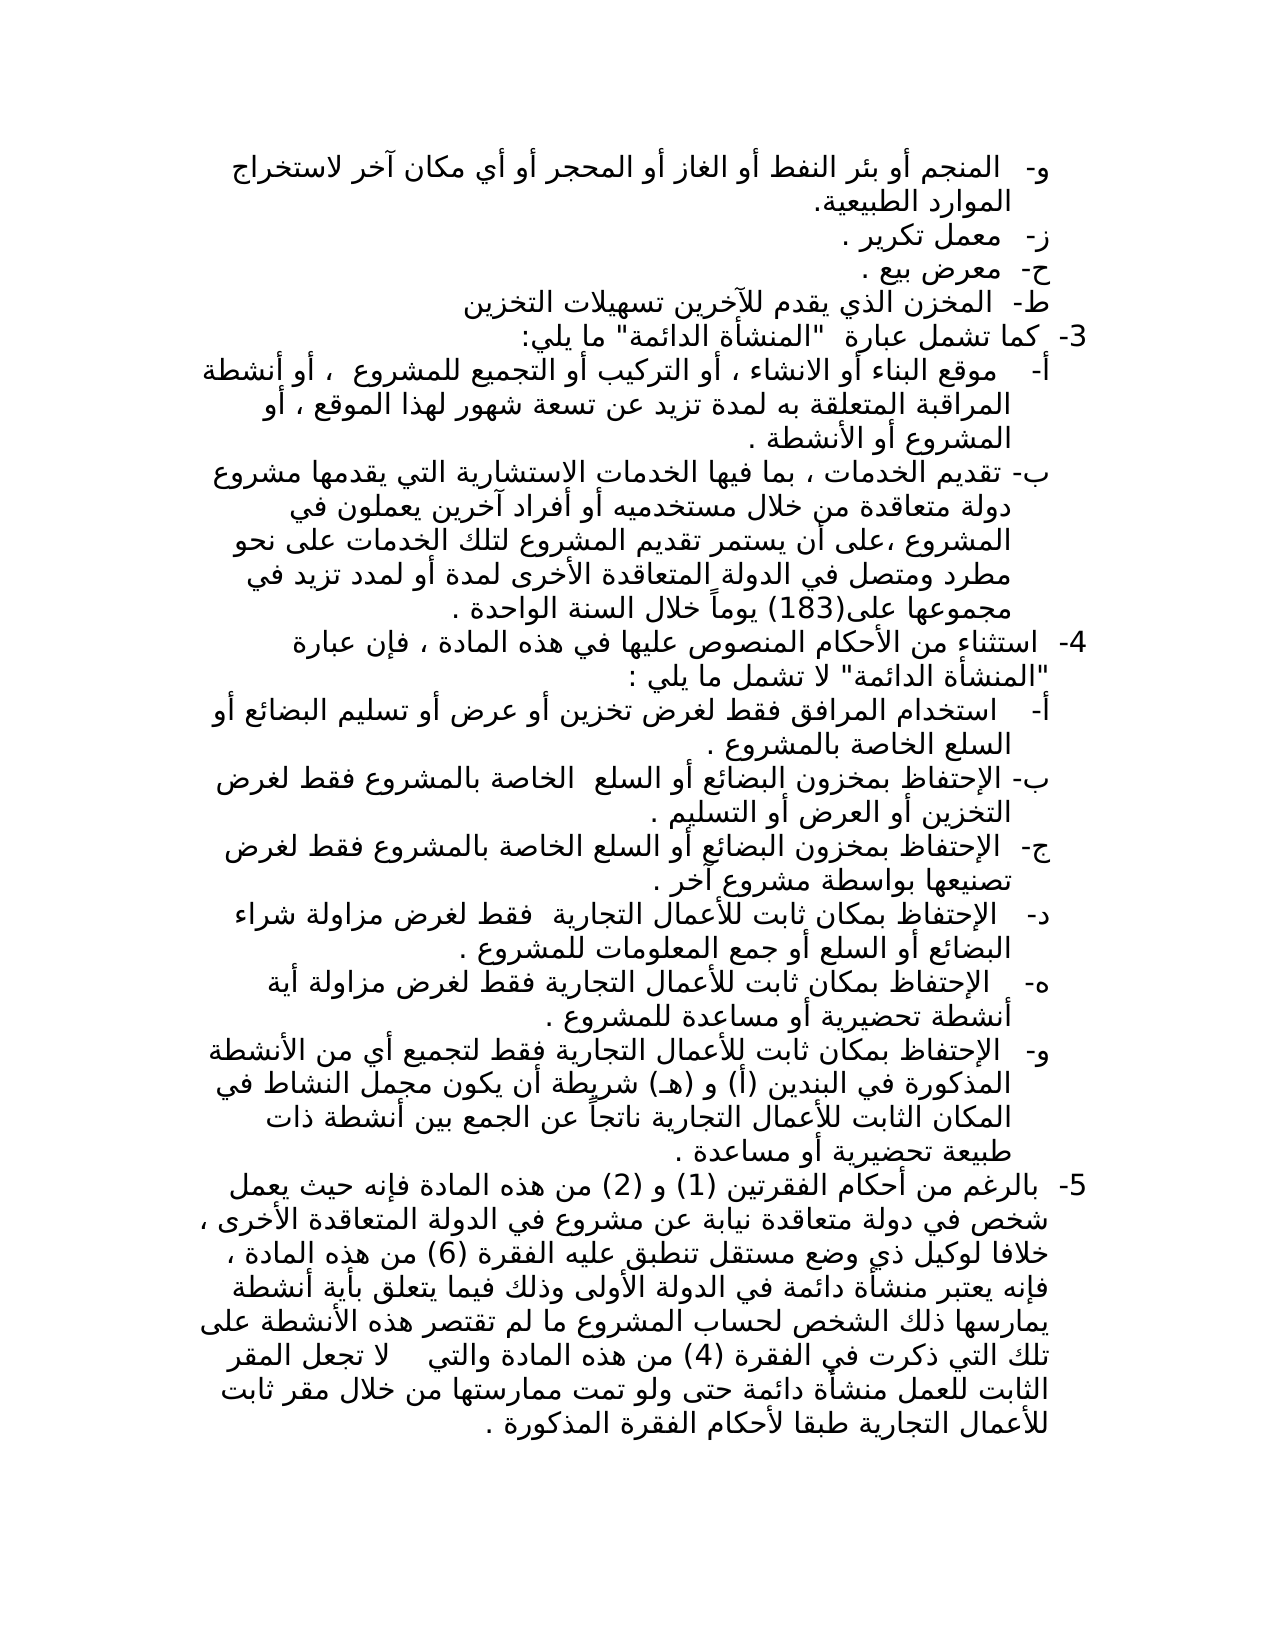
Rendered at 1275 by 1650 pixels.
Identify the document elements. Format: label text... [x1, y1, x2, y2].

text ‌ز- معمل تكرير . [187, 218, 1050, 252]
text ‌ه- الإحتفاظ بمكان ثابت للأعمال التجارية فقط لغرض مزاولة أية أنشطة تحضيرية أو مساعدة للمشروع . [187, 965, 1050, 1033]
text ‌أ- استخدام المرافق فقط لغرض تخزين أو عرض أو تسليم البضائع أو السلع الخاصة بالمشروع . [187, 693, 1050, 761]
text ‌ب- الإحتفاظ بمخزون البضائع أو السلع الخاصة بالمشروع فقط لغرض التخزين أو العرض أو التسليم . [187, 761, 1050, 829]
text ‌ج- الإحتفاظ بمخزون البضائع أو السلع الخاصة بالمشروع فقط لغرض تصنيعها بواسطة مشروع آخر . [187, 829, 1050, 897]
text 5- بالرغم من أحكام الفقرتين (1) و (2) من هذه المادة فإنه حيث يعمل شخص في دولة متعاقدة نيابة عن مشروع في الدولة المتعاقدة الأخرى ، خلافا لوكيل ذي وضع مستقل تنطبق عليه الفقرة (6) من هذه المادة ، فإنه يعتبر منشأة دائمة في الدولة الأولى وذلك فيما يتعلق بأية أنشطة يمارسها ذلك الشخص لحساب المشروع ما لم تقتصر هذه الأنشطة على تلك التي ذكرت في الفقرة (4) من هذه المادة والتي لا تجعل المقر الثابت للعمل منشأة دائمة حتى ولو تمت ممارستها من خلال مقر ثابت للأعمال التجارية طبقا لأحكام الفقرة المذكورة . [187, 1169, 1087, 1440]
text ‌و- المنجم أو بئر النفط أو الغاز أو المحجر أو أي مكان آخر لاستخراج الموارد الطبيعية. [187, 150, 1050, 218]
text 4- استثناء من الأحكام المنصوص عليها في هذه المادة ، فإن عبارة "المنشأة الدائمة" لا تشمل ما يلي : [187, 625, 1087, 693]
text ‌د- الإحتفاظ بمكان ثابت للأعمال التجارية فقط لغرض مزاولة شراء البضائع أو السلع أو جمع المعلومات للمشروع . [187, 897, 1050, 965]
text ‌أ- موقع البناء أو الانشاء ، أو التركيب أو التجميع للمشروع ، أو أنشطة المراقبة المتعلقة به لمدة تزيد عن تسعة شهور لهذا الموقع ، أو المشروع أو الأنشطة . [187, 354, 1050, 456]
text ‌و- الإحتفاظ بمكان ثابت للأعمال التجارية فقط لتجميع أي من الأنشطة المذكورة في البندين (أ) و (هـ) شريطة أن يكون مجمل النشاط في المكان الثابت للأعمال التجارية ناتجاً عن الجمع بين أنشطة ذات طبيعة تحضيرية أو مساعدة . [187, 1033, 1050, 1169]
text 3- كما تشمل عبارة "المنشأة الدائمة" ما يلي: [187, 320, 1087, 354]
text ‌ط- المخزن الذي يقدم للآخرين تسهيلات التخزين [187, 286, 1050, 320]
text ‌ب- تقديم الخدمات ، بما فيها الخدمات الاستشارية التي يقدمها مشروع دولة متعاقدة من خلال مستخدميه أو أفراد آخرين يعملون في المشروع ،على أن يستمر تقديم المشروع لتلك الخدمات على نحو مطرد ومتصل في الدولة المتعاقدة الأخرى لمدة أو لمدد تزيد في مجموعها على(183) يوماً خلال السنة الواحدة . [187, 456, 1050, 625]
text ‌ح- معرض بيع . [187, 252, 1050, 286]
